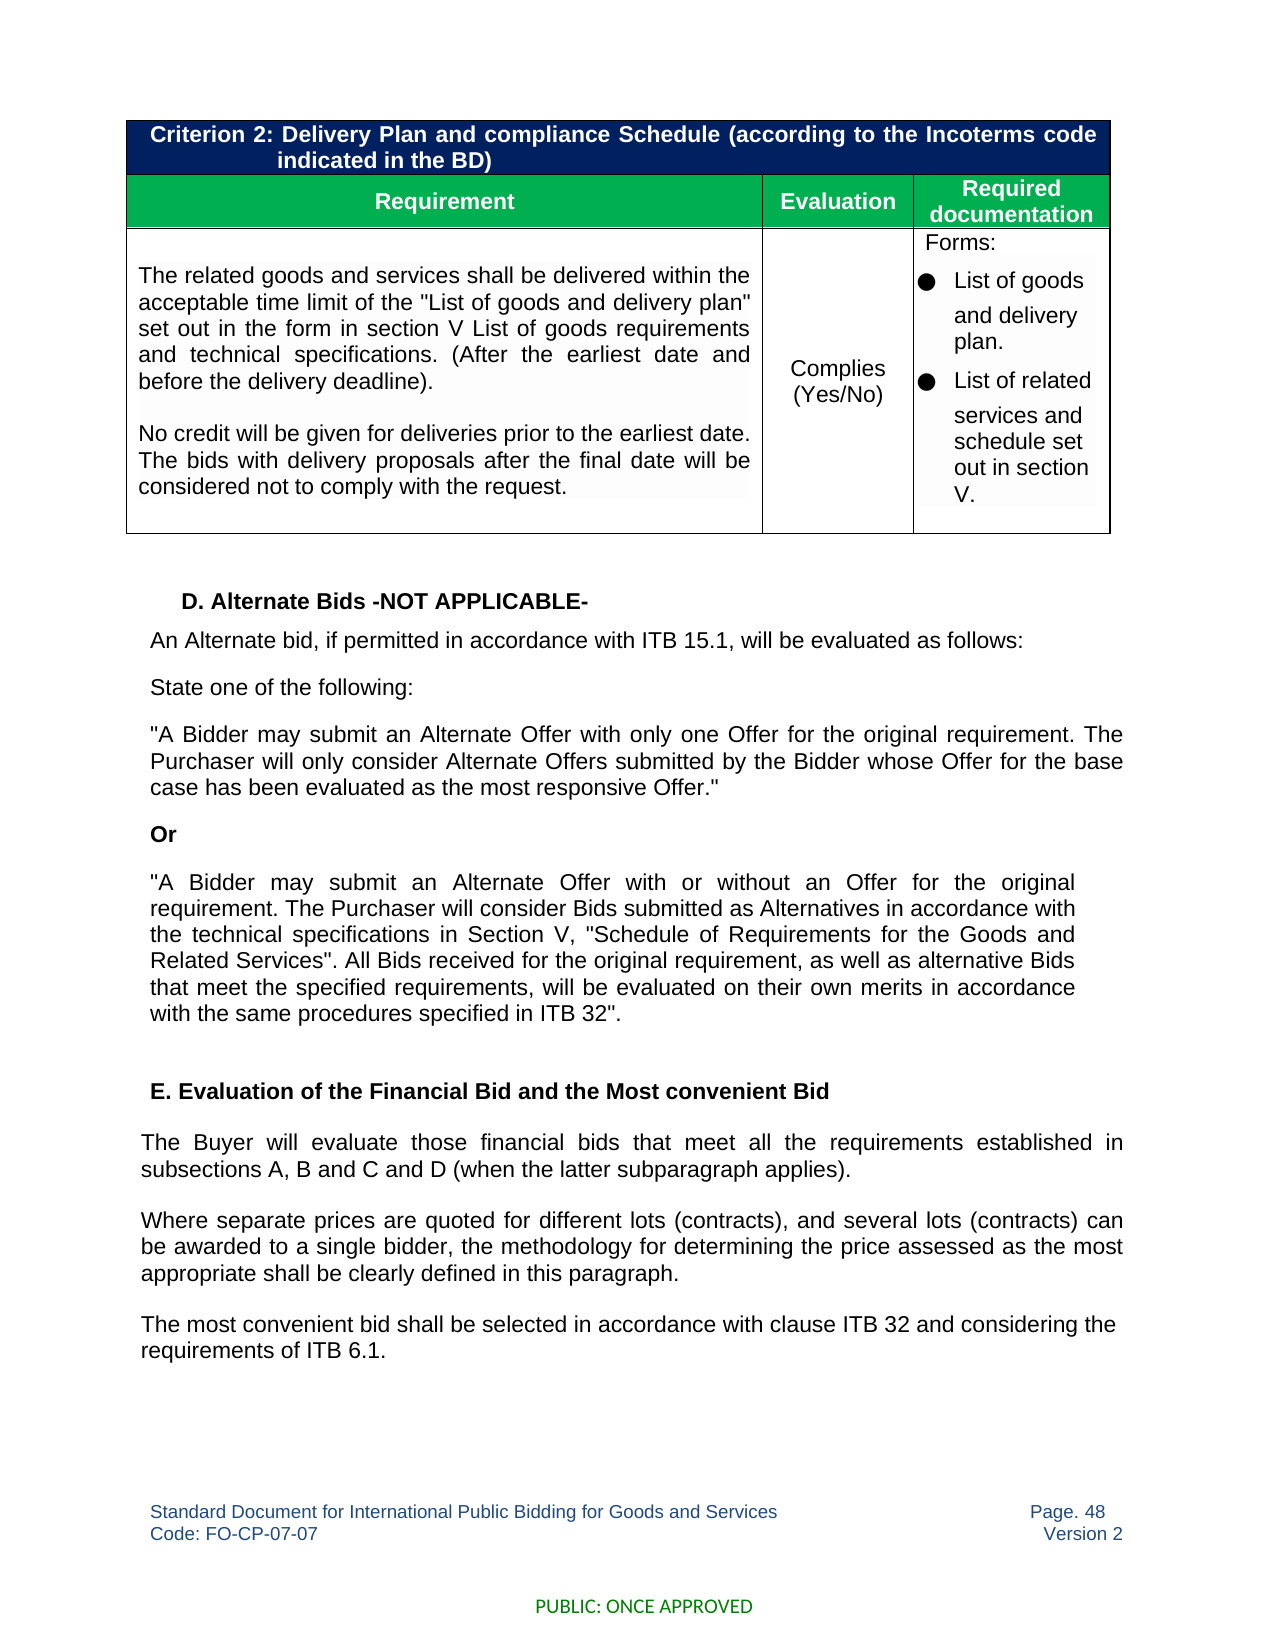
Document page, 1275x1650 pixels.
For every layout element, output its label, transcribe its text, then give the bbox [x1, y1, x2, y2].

text "A Bidder may submit an Alternate Offer with only one Offer for the original requirement. The Purchaser will only consider Alternate Offers submitted by the Bidder whose Offer for the base case has been evaluated as the most responsive Offer." [150, 721, 1125, 800]
table_header Criterion 2: Delivery Plan and compliance Schedule (according to the Incoterms code indicated in the BD) [127, 121, 1109, 174]
text D. Alternate Bids -NOT APPLICABLE- [150, 586, 1135, 614]
table_cell Required documentation [914, 175, 1109, 227]
text Or [150, 821, 1125, 848]
table_cell Requirement [127, 175, 762, 227]
table_cell Evaluation [763, 175, 913, 227]
text E. Evaluation of the Financial Bid and the Most convenient Bid [150, 1078, 1135, 1104]
table_cell Forms: List of goods and delivery plan. List of related services and schedule set out in section V. [914, 229, 1109, 533]
text The most convenient bid shall be selected in accordance with clause ITB 32 and considering the requirements of ITB 6.1. [141, 1311, 1125, 1364]
text An Alternate bid, if permitted in accordance with ITB 15.1, will be evaluated as follows: [150, 627, 1125, 653]
text State one of the following: [150, 674, 1125, 701]
text "A Bidder may submit an Alternate Offer with or without an Offer for the original requirement. The Purchaser will consider Bids submitted as Alternatives in accordance with the technical specifications in Section V, "Schedule of Requirements for the Goods and Related Services". All Bids received for the original requirement, as well as alternative Bids that meet the specified requirements, will be evaluated on their own merits in accordance with the same procedures specified in ITB 32". [150, 868, 1076, 1027]
table_cell The related goods and services shall be delivered within the acceptable time limit of the "List of goods and delivery plan" set out in the form in section V List of goods requirements and technical specifications. (After the earliest date and before the delivery deadline). No credit will be given for deliveries prior to the earliest date. The bids with delivery proposals after the final date will be considered not to comply with the request. [127, 229, 762, 533]
table_cell Complies (Yes/No) [763, 229, 913, 533]
text The Buyer will evaluate those financial bids that meet all the requirements established in subsections A, B and C and D (when the latter subparagraph applies). [141, 1129, 1125, 1182]
text Where separate prices are quoted for different lots (contracts), and several lots (contracts) can be awarded to a single bidder, the methodology for determining the price assessed as the most appropriate shall be clearly defined in this paragraph. [141, 1207, 1125, 1286]
